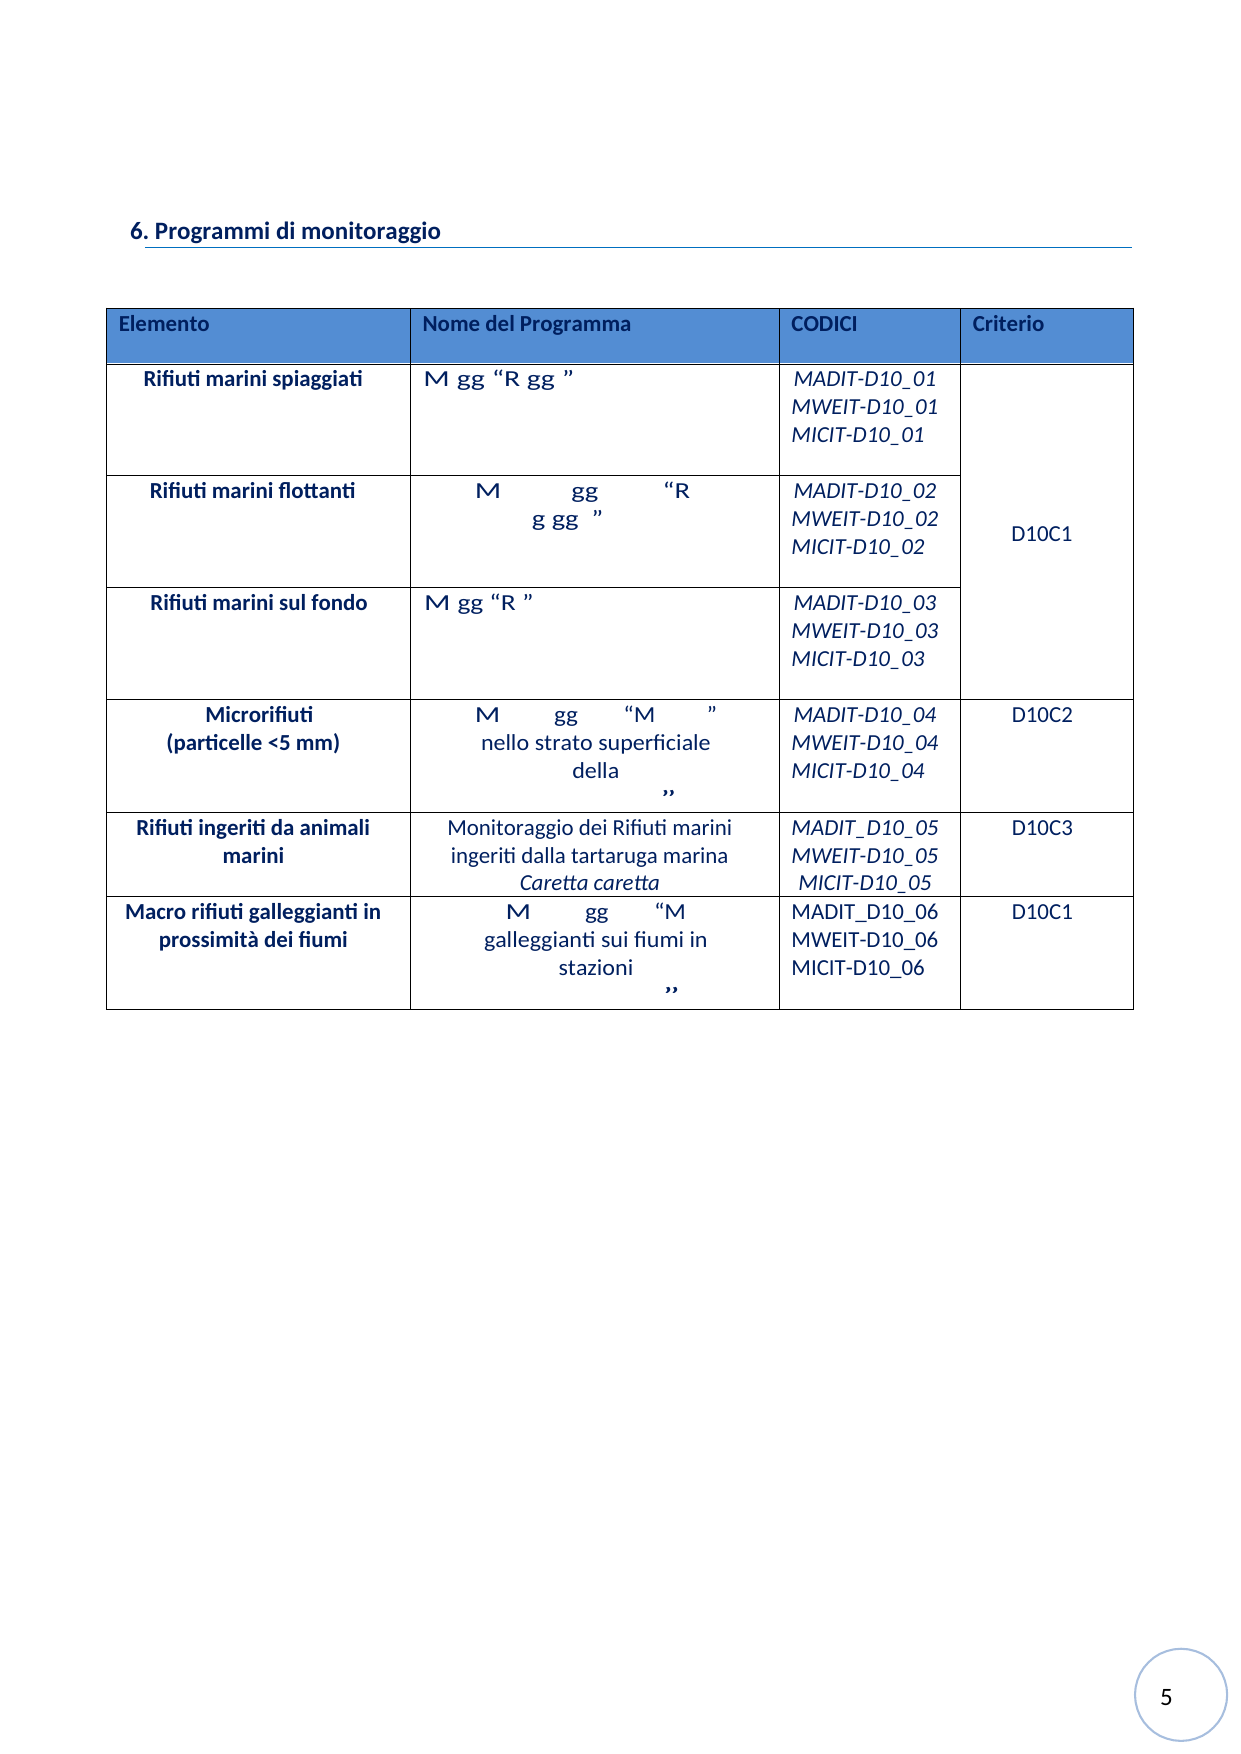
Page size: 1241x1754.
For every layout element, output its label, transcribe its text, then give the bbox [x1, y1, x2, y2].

subtitle 6. Programmi di monitoraggio [130, 215, 1176, 246]
table_cell M gg “R ” [411, 588, 779, 699]
table_cell Rifiuti ingeriti da animali marini [107, 813, 410, 896]
table_header Criterio [961, 309, 1133, 363]
table_cell D10C2 [961, 700, 1133, 812]
table_cell MADIT-D10_03 MWEIT-D10_03 MICIT-D10_03 [780, 588, 960, 699]
table_cell MADIT-D10_01 MWEIT-D10_01 MICIT-D10_01 [780, 365, 960, 475]
table_cell M gg “R g gg ” [411, 476, 779, 587]
table_cell MADIT_D10_05 MWEIT-D10_05 MICIT-D10_05 [780, 813, 960, 896]
table_header Elemento [107, 309, 410, 363]
table_cell Microrifiuti (particelle <5 mm) [107, 700, 410, 812]
table_cell Monitoraggio dei Rifiuti marini ingeriti dalla tartaruga marina Caretta caretta [411, 813, 779, 896]
table_cell M gg “R gg ” [411, 365, 779, 475]
table_cell MADIT-D10_02 MWEIT-D10_02 MICIT-D10_02 [780, 476, 960, 587]
table_cell MADIT_D10_06 MWEIT-D10_06 MICIT-D10_06 [780, 897, 960, 1009]
table_cell Rifiuti marini sul fondo [107, 588, 410, 699]
table_cell Rifiuti marini flottanti [107, 476, 410, 587]
table_cell D10C3 [961, 813, 1133, 896]
table_cell M gg “M galleggianti sui fiumi in stazioni ” [411, 897, 779, 1009]
table_cell MADIT-D10_04 MWEIT-D10_04 MICIT-D10_04 [780, 700, 960, 812]
table_cell M gg “M ” nello strato superficiale della ” [411, 700, 779, 812]
table_cell D10C1 [961, 365, 1133, 699]
table_cell Macro rifiuti galleggianti in prossimità dei fiumi [107, 897, 410, 1009]
table_header Nome del Programma [411, 309, 779, 363]
table_cell D10C1 [961, 897, 1133, 1009]
table_cell Rifiuti marini spiaggiati [107, 365, 410, 475]
table_header CODICI [780, 309, 960, 363]
